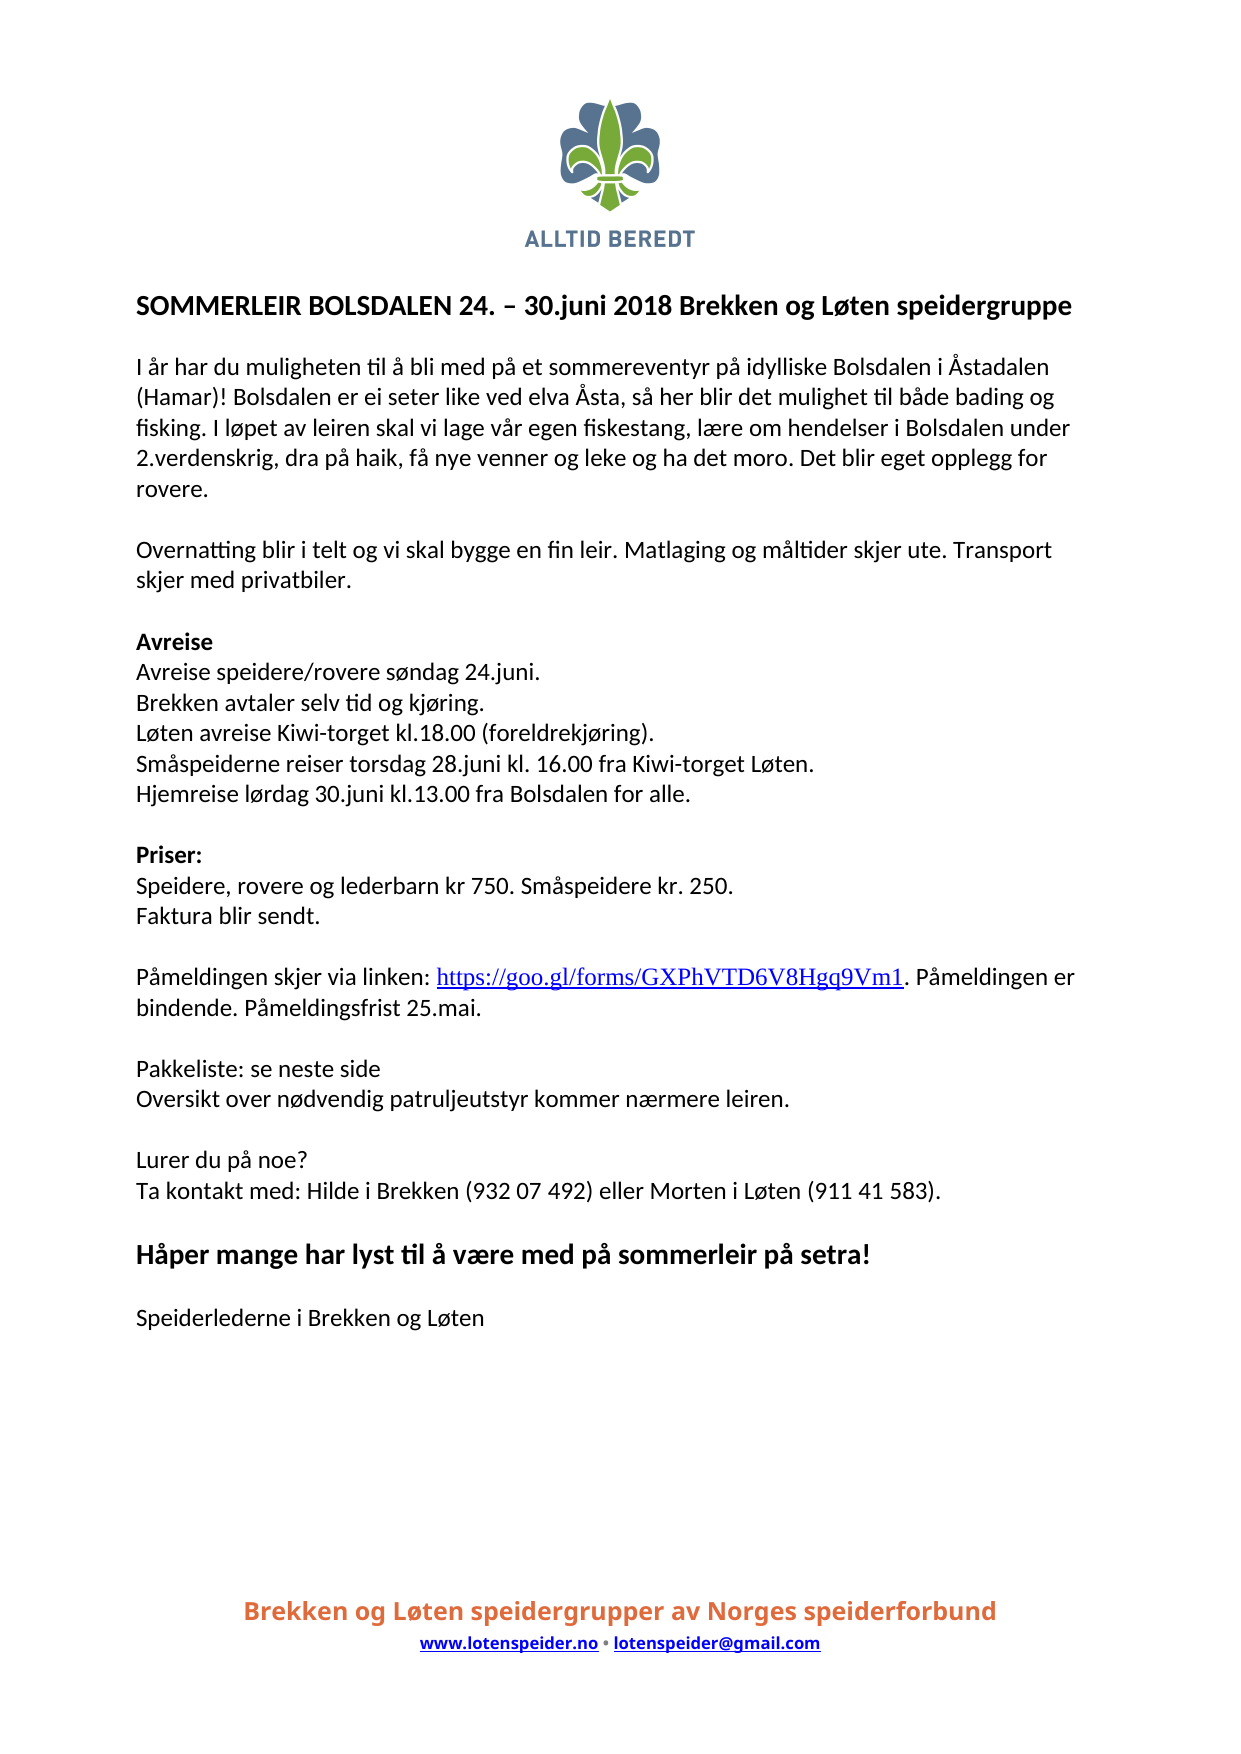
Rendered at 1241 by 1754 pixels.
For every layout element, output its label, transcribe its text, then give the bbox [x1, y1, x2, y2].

text Speiderlederne i Brekken og Løten [136, 1302, 1104, 1333]
text Faktura blir sendt. [136, 900, 1104, 931]
text Håper mange har lyst til å være med på sommerleir på setra! [136, 1236, 1104, 1272]
text Oversikt over nødvendig patruljeutstyr kommer nærmere leiren. [136, 1083, 1104, 1114]
text Overnatting blir i telt og vi skal bygge en fin leir. Matlaging og måltider skjer ute. Transport skjer med privatbiler. [136, 534, 1104, 595]
text Priser: [136, 839, 1104, 870]
text Påmeldingen skjer via linken: https://goo.gl/forms/GXPhVTD6V8Hgq9Vm1. Påmeldingen er bindende. Påmeldingsfrist 25.mai. [136, 961, 1104, 1022]
picture [472, 32, 751, 264]
text Speidere, rovere og lederbarn kr 750. Småspeidere kr. 250. [136, 870, 1104, 900]
text Ta kontakt med: Hilde i Brekken (932 07 492) eller Morten i Løten (911 41 583). [136, 1175, 1104, 1206]
text Lurer du på noe? [136, 1144, 1104, 1175]
text Hjemreise lørdag 30.juni kl.13.00 fra Bolsdalen for alle. [136, 778, 1104, 809]
text I år har du muligheten til å bli med på et sommereventyr på idylliske Bolsdalen i Åstadalen (Hamar)! Bolsdalen er ei seter like ved elva Åsta, så her blir det mulighet til både bading og fisking. I løpet av leiren skal vi lage vår egen fiskestang, lære om hendelser i Bolsdalen under 2.verdenskrig, dra på haik, få nye venner og leke og ha det moro. Det blir eget opplegg for rovere. [136, 351, 1104, 504]
text Pakkeliste: se neste side [136, 1053, 1104, 1083]
text Avreise Avreise speidere/rovere søndag 24.juni. [136, 595, 1104, 687]
text SOMMERLEIR BOLSDALEN 24. – 30.juni 2018 Brekken og Løten speidergruppe [136, 287, 1104, 322]
text Brekken avtaler selv tid og kjøring. Løten avreise Kiwi-torget kl.18.00 (foreldrekjøring). Småspeiderne reiser torsdag 28.juni kl. 16.00 fra Kiwi-torget Løten. [136, 687, 1104, 778]
